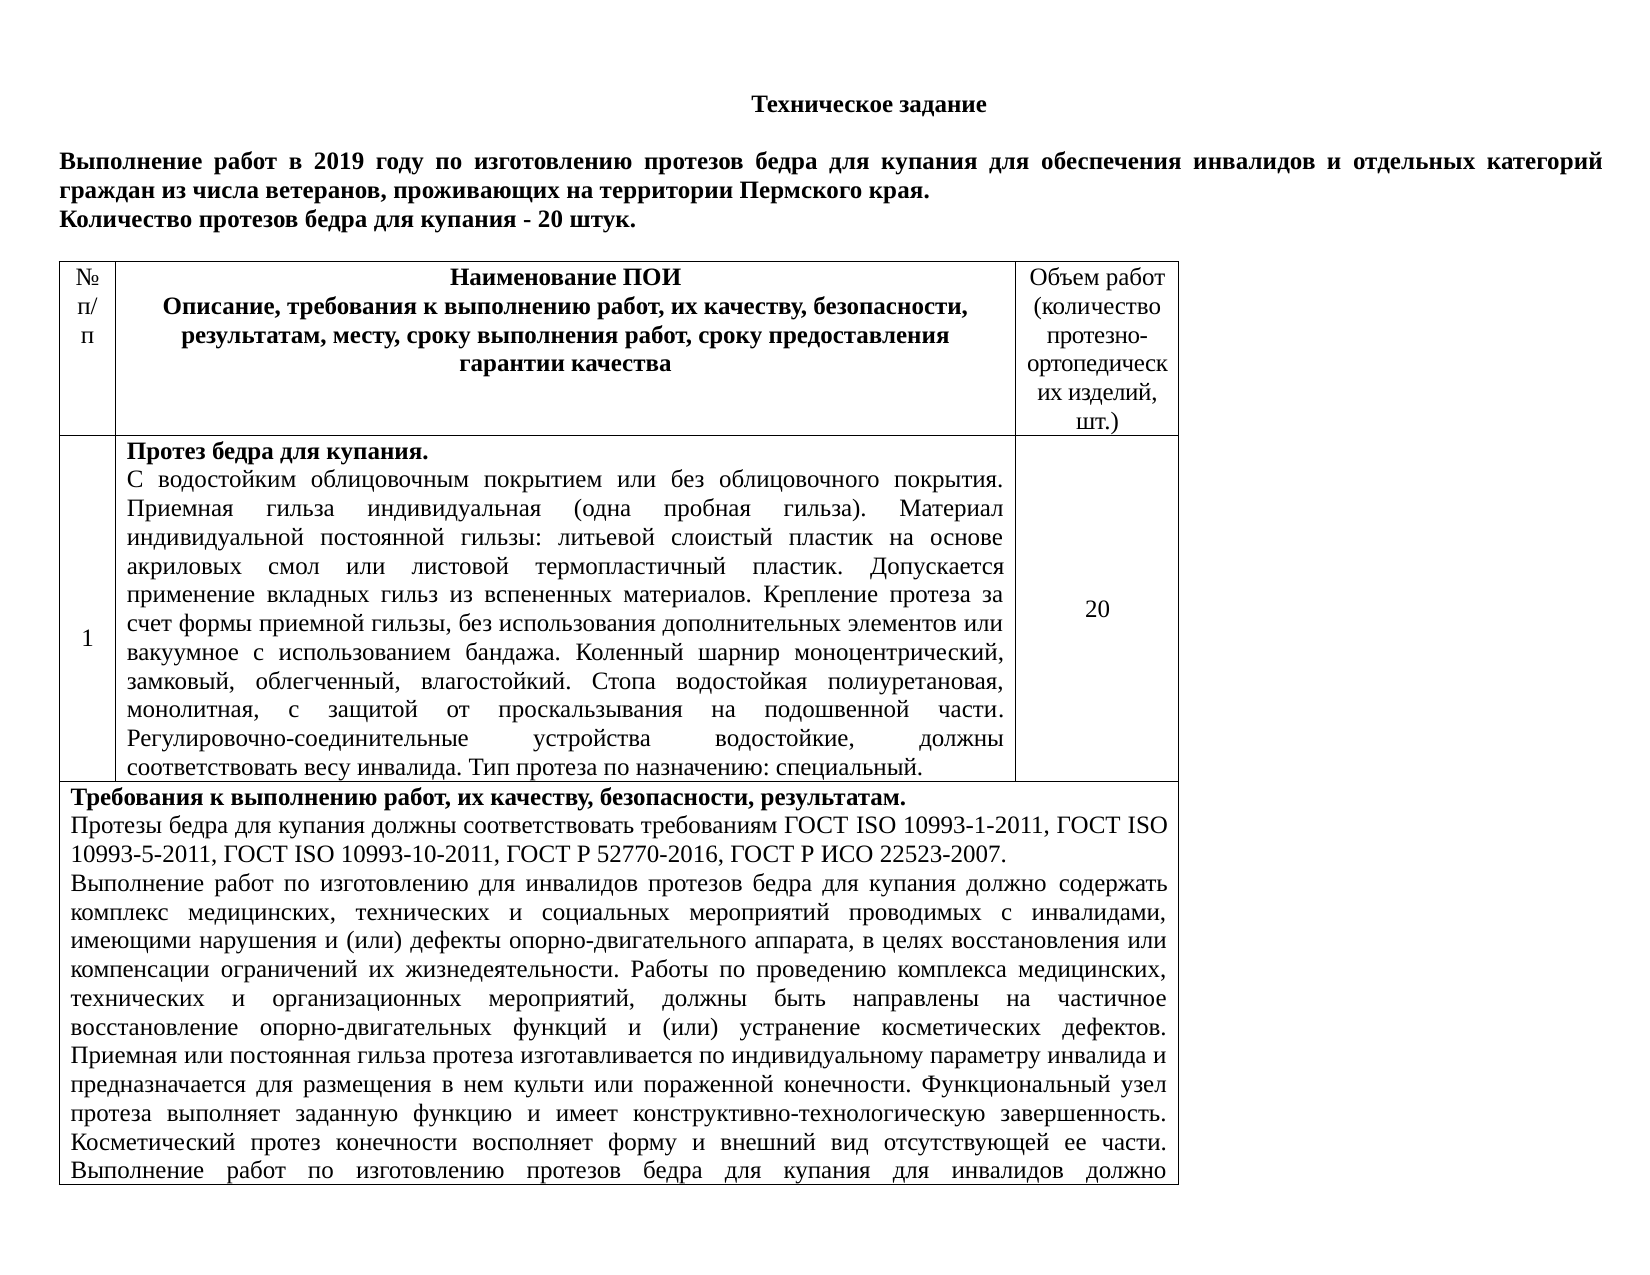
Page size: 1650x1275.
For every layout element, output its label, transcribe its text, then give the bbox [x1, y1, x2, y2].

table_header Наименование ПОИ Описание, требования к выполнению работ, их качеству, безопасности, результатам, месту, сроку выполнения работ, сроку предоставления гарантии качества [116, 262, 1015, 435]
table_cell Протез бедра для купания. С водостойким облицовочным покрытием или без облицовочного покрытия. Приемная гильза индивидуальная (одна пробная гильза). Материал индивидуальной постоянной гильзы: литьевой слоистый пластик на основе акриловых смол или листовой термопластичный пластик. Допускается применение вкладных гильз из вспененных материалов. Крепление протеза за счет формы приемной гильзы, без использования дополнительных элементов или вакуумное с использованием бандажа. Коленный шарнир моноцентрический, замковый, облегченный, влагостойкий. Стопа водостойкая полиуретановая, монолитная, с защитой от проскальзывания на подошвенной части. Регулировочно-соединительные устройства водостойкие, должны соответствовать весу инвалида. Тип протеза по назначению: специальный. [116, 436, 1015, 781]
table_header Объем работ (количество протезно-ортопедических изделий, шт.) [1016, 262, 1178, 435]
table_header № п/п [60, 262, 115, 435]
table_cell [60, 782, 1178, 1184]
table_cell 1 [60, 436, 115, 781]
text Количество протезов бедра для купания - 20 штук. [59, 204, 1606, 232]
text Выполнение работ в 2019 году по изготовлению протезов бедра для купания для обеспечения инвалидов и отдельных категорий граждан из числа ветеранов, проживающих на территории Пермского края. [59, 146, 1606, 204]
text Техническое задание [59, 89, 1606, 117]
table_cell 20 [1016, 436, 1178, 781]
